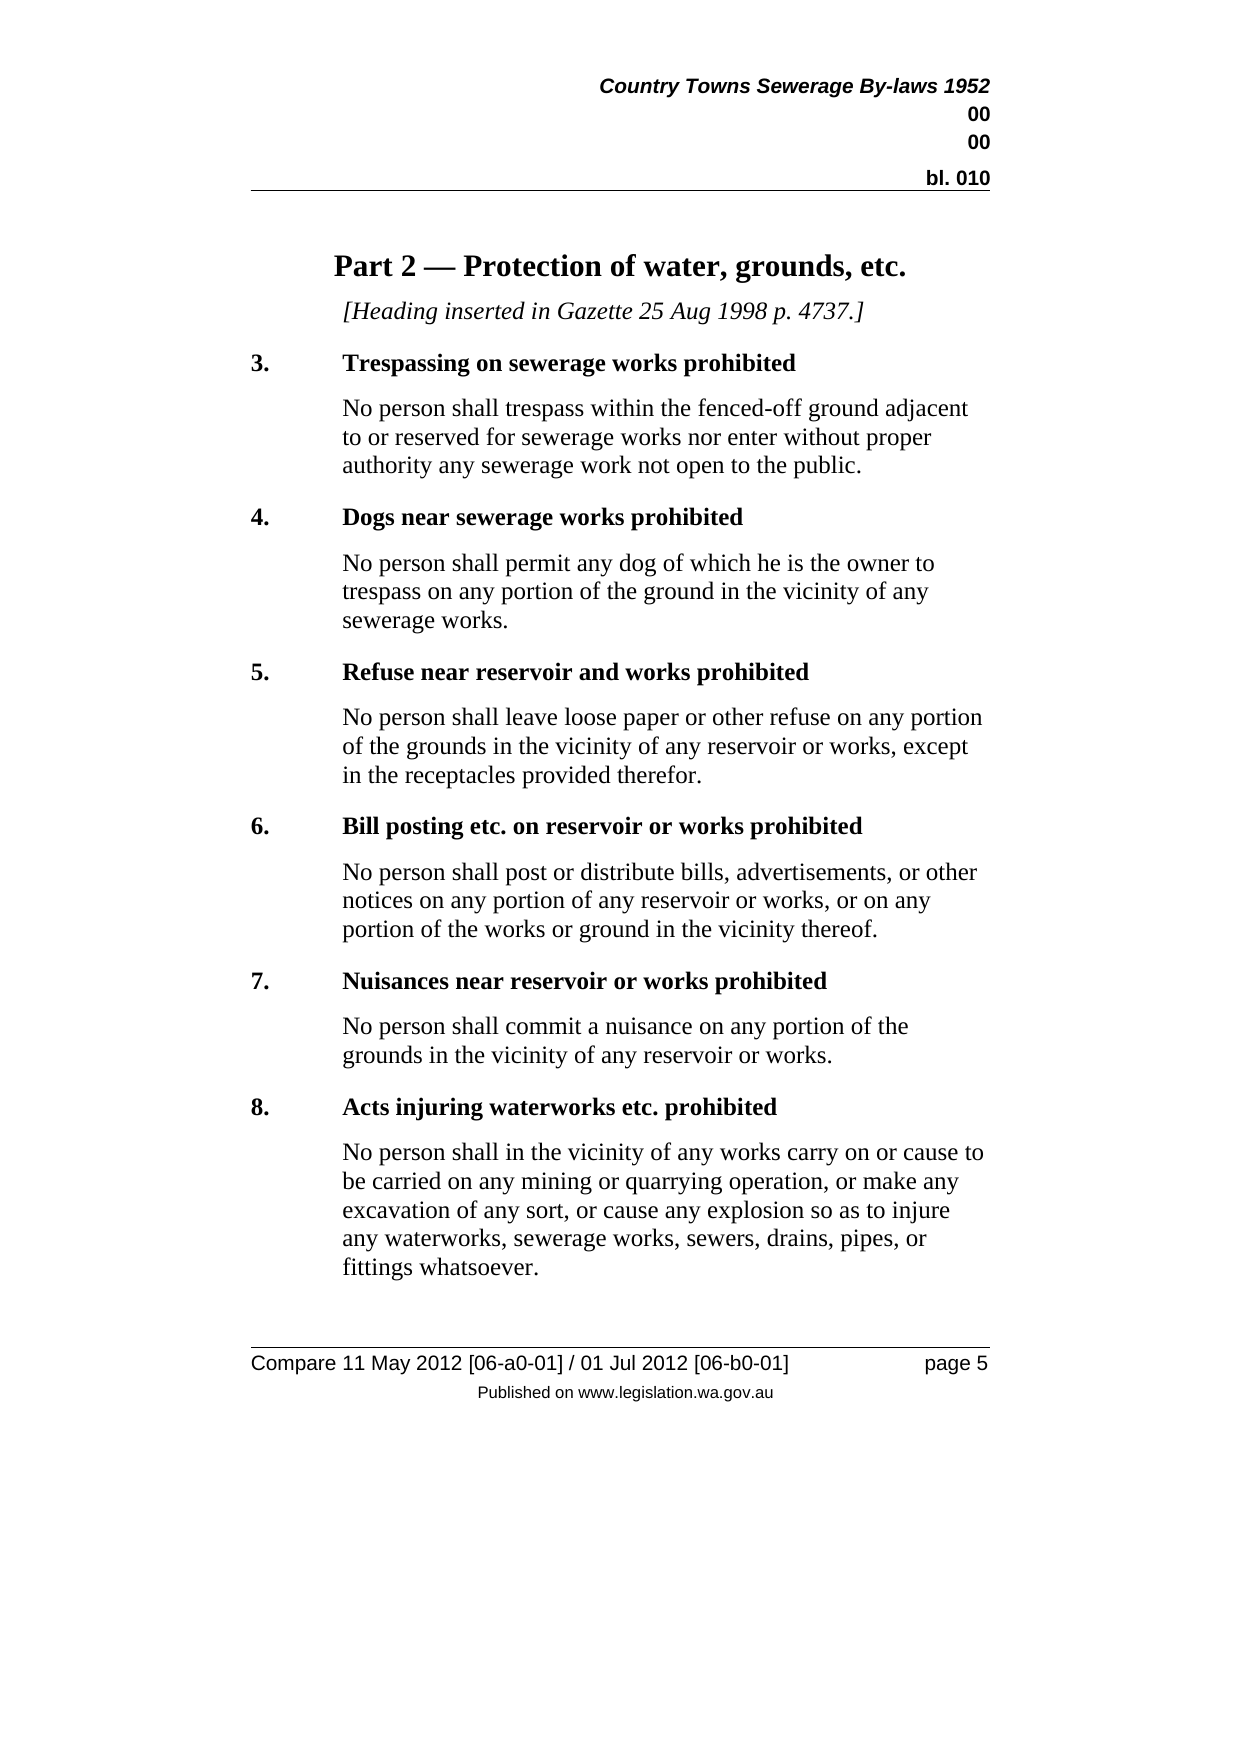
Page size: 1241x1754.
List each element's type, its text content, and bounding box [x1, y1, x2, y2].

text No person shall permit any dog of which he is the owner to trespass on any portion of the ground in the vicinity of any sewerage works. [251, 548, 990, 634]
subtitle 8. Acts injuring waterworks etc. prohibited [251, 1092, 990, 1121]
subtitle 6. Bill posting etc. on reservoir or works prohibited [251, 811, 990, 840]
subtitle 3. Trespassing on sewerage works prohibited [251, 348, 990, 376]
text No person shall in the vicinity of any works carry on or cause to be carried on any mining or quarrying operation, or make any excavation of any sort, or cause any explosion so as to injure any waterworks, sewerage works, sewers, drains, pipes, or fittings whatsoever. [251, 1137, 990, 1281]
text No person shall post or distribute bills, advertisements, or other notices on any portion of any reservoir or works, or on any portion of the works or ground in the vicinity thereof. [251, 857, 990, 943]
subtitle [Heading inserted in Gazette 25 Aug 1998 p. 4737.] [252, 296, 990, 325]
text No person shall trespass within the fenced-off ground adjacent to or reserved for sewerage works nor enter without proper authority any sewerage work not open to the public. [251, 393, 990, 479]
text No person shall commit a nuisance on any portion of the grounds in the vicinity of any reservoir or works. [251, 1011, 990, 1069]
text No person shall leave loose paper or other refuse on any portion of the grounds in the vicinity of any reservoir or works, except in the receptacles provided therefor. [251, 702, 990, 788]
subtitle 5. Refuse near reservoir and works prohibited [251, 657, 990, 686]
subtitle 4. Dogs near sewerage works prohibited [251, 502, 990, 531]
subtitle Part 2 — Protection of water, grounds, etc. [251, 247, 990, 283]
subtitle 7. Nuisances near reservoir or works prohibited [251, 966, 990, 995]
